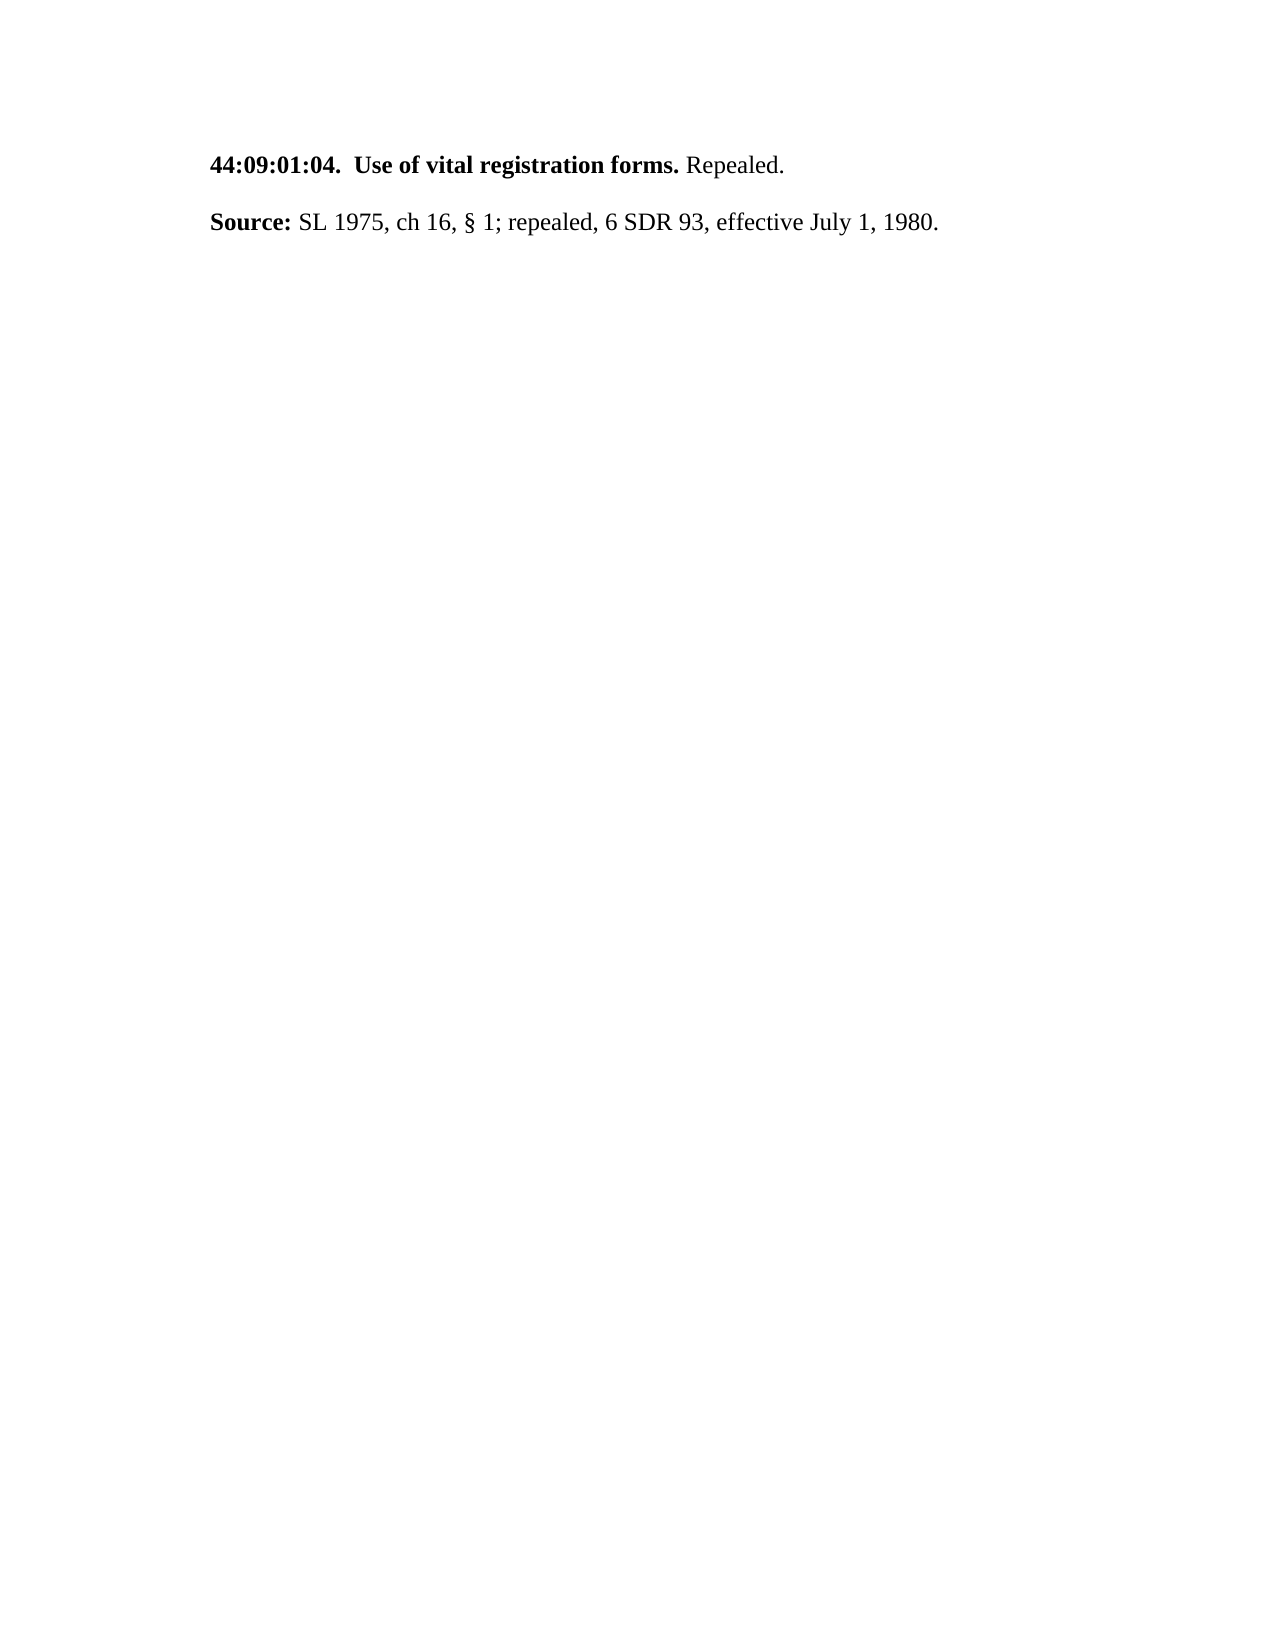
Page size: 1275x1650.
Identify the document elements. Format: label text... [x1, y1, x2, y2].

text 44:09:01:04. Use of vital registration forms. Repealed. [150, 150, 1125, 179]
text Source: SL 1975, ch 16, § 1; repealed, 6 SDR 93, effective . [150, 207, 1125, 236]
